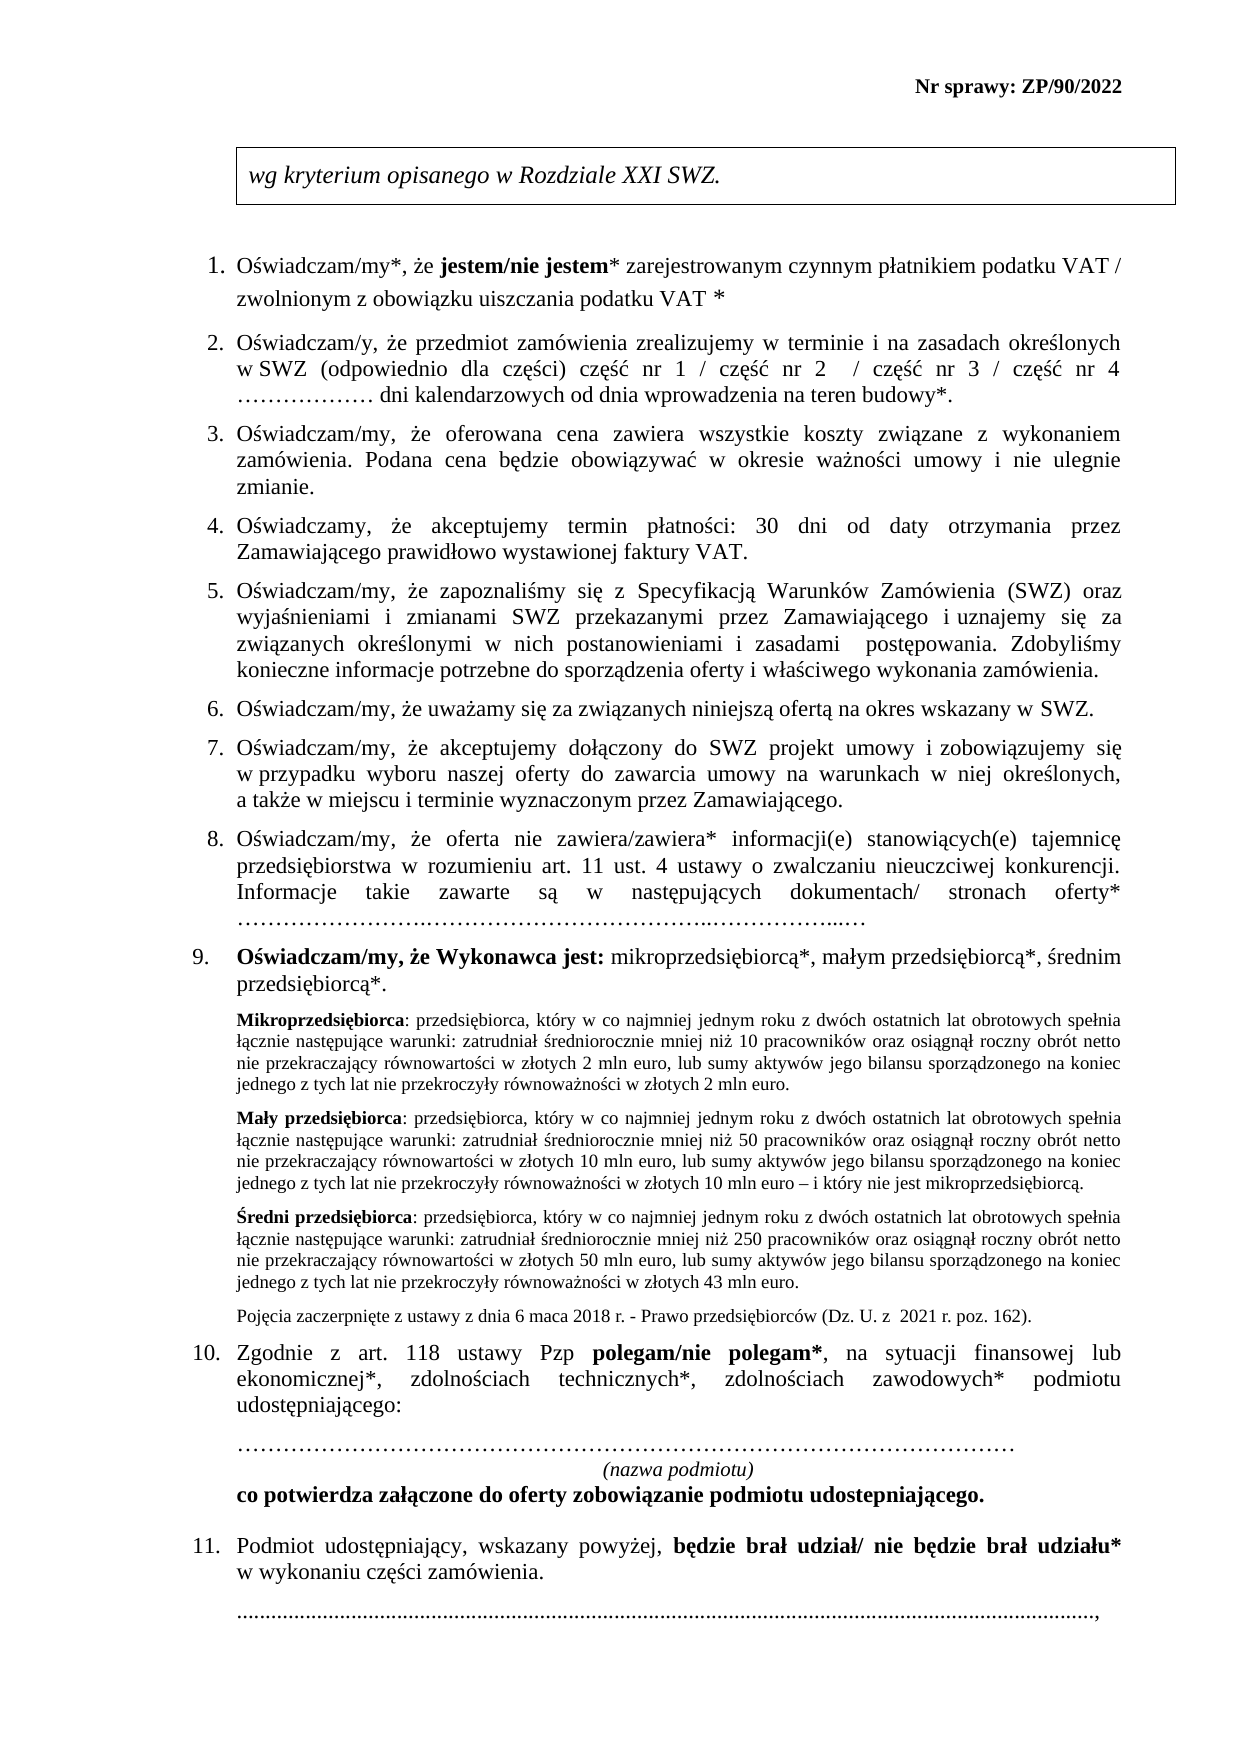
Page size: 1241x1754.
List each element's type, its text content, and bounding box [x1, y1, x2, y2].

list Oświadczam/my, że uważamy się za związanych niniejszą ofertą na okres wskazany w SWZ. [207, 695, 1122, 721]
text (nazwa podmiotu) [236, 1457, 1122, 1481]
text ………………………………………………………………………………………… [236, 1430, 1122, 1457]
list Oświadczam/my*, że jestem/nie jestem* zarejestrowanym czynnym płatnikiem podatku VAT / zwolnionym z obowiązku uiszczania podatku VAT * [207, 250, 1122, 312]
list Podmiot udostępniający, wskazany powyżej, będzie brał udział/ nie będzie brał udziału* w wykonaniu części zamówienia. [192, 1532, 1122, 1585]
list Oświadczam/my, że zapoznaliśmy się z Specyfikacją Warunków Zamówienia (SWZ) oraz wyjaśnieniami i zmianami SWZ przekazanymi przez Zamawiającego i uznajemy się za związanych określonymi w nich postanowieniami i zasadami postępowania. Zdobyliśmy konieczne informacje potrzebne do sporządzenia oferty i właściwego wykonania zamówienia. [207, 577, 1122, 682]
text Mały przedsiębiorca: przedsiębiorca, który w co najmniej jednym roku z dwóch ostatnich lat obrotowych spełnia łącznie następujące warunki: zatrudniał średniorocznie mniej niż 50 pracowników oraz osiągnął roczny obrót netto nie przekraczający równowartości w złotych 10 mln euro, lub sumy aktywów jego bilansu sporządzonego na koniec jednego z tych lat nie przekroczyły równoważności w złotych 10 mln euro – i który nie jest mikroprzedsiębiorcą. [207, 1107, 1122, 1193]
text ......................................................................................................................................................, [236, 1597, 1122, 1624]
text Mikroprzedsiębiorca: przedsiębiorca, który w co najmniej jednym roku z dwóch ostatnich lat obrotowych spełnia łącznie następujące warunki: zatrudniał średniorocznie mniej niż 10 pracowników oraz osiągnął roczny obrót netto nie przekraczający równowartości w złotych 2 mln euro, lub sumy aktywów jego bilansu sporządzonego na koniec jednego z tych lat nie przekroczyły równoważności w złotych 2 mln euro. [207, 1008, 1122, 1095]
list Oświadczamy, że akceptujemy termin płatności: 30 dni od daty otrzymania przez Zamawiającego prawidłowo wystawionej faktury VAT. [207, 512, 1122, 564]
list Oświadczam/my, że akceptujemy dołączony do SWZ projekt umowy i zobowiązujemy się w przypadku wyboru naszej oferty do zawarcia umowy na warunkach w niej określonych, a także w miejscu i terminie wyznaczonym przez Zamawiającego. [207, 734, 1122, 813]
list Oświadczam/my, że Wykonawca jest: mikroprzedsiębiorcą*, małym przedsiębiorcą*, średnim przedsiębiorcą*. [192, 943, 1122, 996]
list Oświadczam/my, że oferta nie zawiera/zawiera* informacji(e) stanowiących(e) tajemnicę przedsiębiorstwa w rozumieniu art. 11 ust. 4 ustawy o zwalczaniu nieuczciwej konkurencji. Informacje takie zawarte są w następujących dokumentach/ stronach oferty* …………………….………………………………..……………...… [207, 825, 1122, 931]
text co potwierdza załączone do oferty zobowiązanie podmiotu udostepniającego. [236, 1481, 1122, 1507]
text Średni przedsiębiorca: przedsiębiorca, który w co najmniej jednym roku z dwóch ostatnich lat obrotowych spełnia łącznie następujące warunki: zatrudniał średniorocznie mniej niż 250 pracowników oraz osiągnął roczny obrót netto nie przekraczający równowartości w złotych 50 mln euro, lub sumy aktywów jego bilansu sporządzonego na koniec jednego z tych lat nie przekroczyły równoważności w złotych 43 mln euro. [207, 1206, 1122, 1292]
text Pojęcia zaczerpnięte z ustawy z dnia 6 maca 2018 r. - Prawo przedsiębiorców (Dz. U. z 2021 r. poz. 162). [207, 1305, 1122, 1326]
list Oświadczam/my, że oferowana cena zawiera wszystkie koszty związane z wykonaniem zamówienia. Podana cena będzie obowiązywać w okresie ważności umowy i nie ulegnie zmianie. [207, 420, 1122, 499]
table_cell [237, 148, 1175, 203]
list Zgodnie z art. 118 ustawy Pzp polegam/nie polegam*, na sytuacji finansowej lub ekonomicznej*, zdolnościach technicznych*, zdolnościach zawodowych* podmiotu udostępniającego: [192, 1339, 1122, 1418]
list Oświadczam/y, że przedmiot zamówienia zrealizujemy w terminie i na zasadach określonych w SWZ (odpowiednio dla części) część nr 1 / część nr 2 / część nr 3 / część nr 4 ……………… dni kalendarzowych od dnia wprowadzenia na teren budowy*. [207, 329, 1122, 408]
